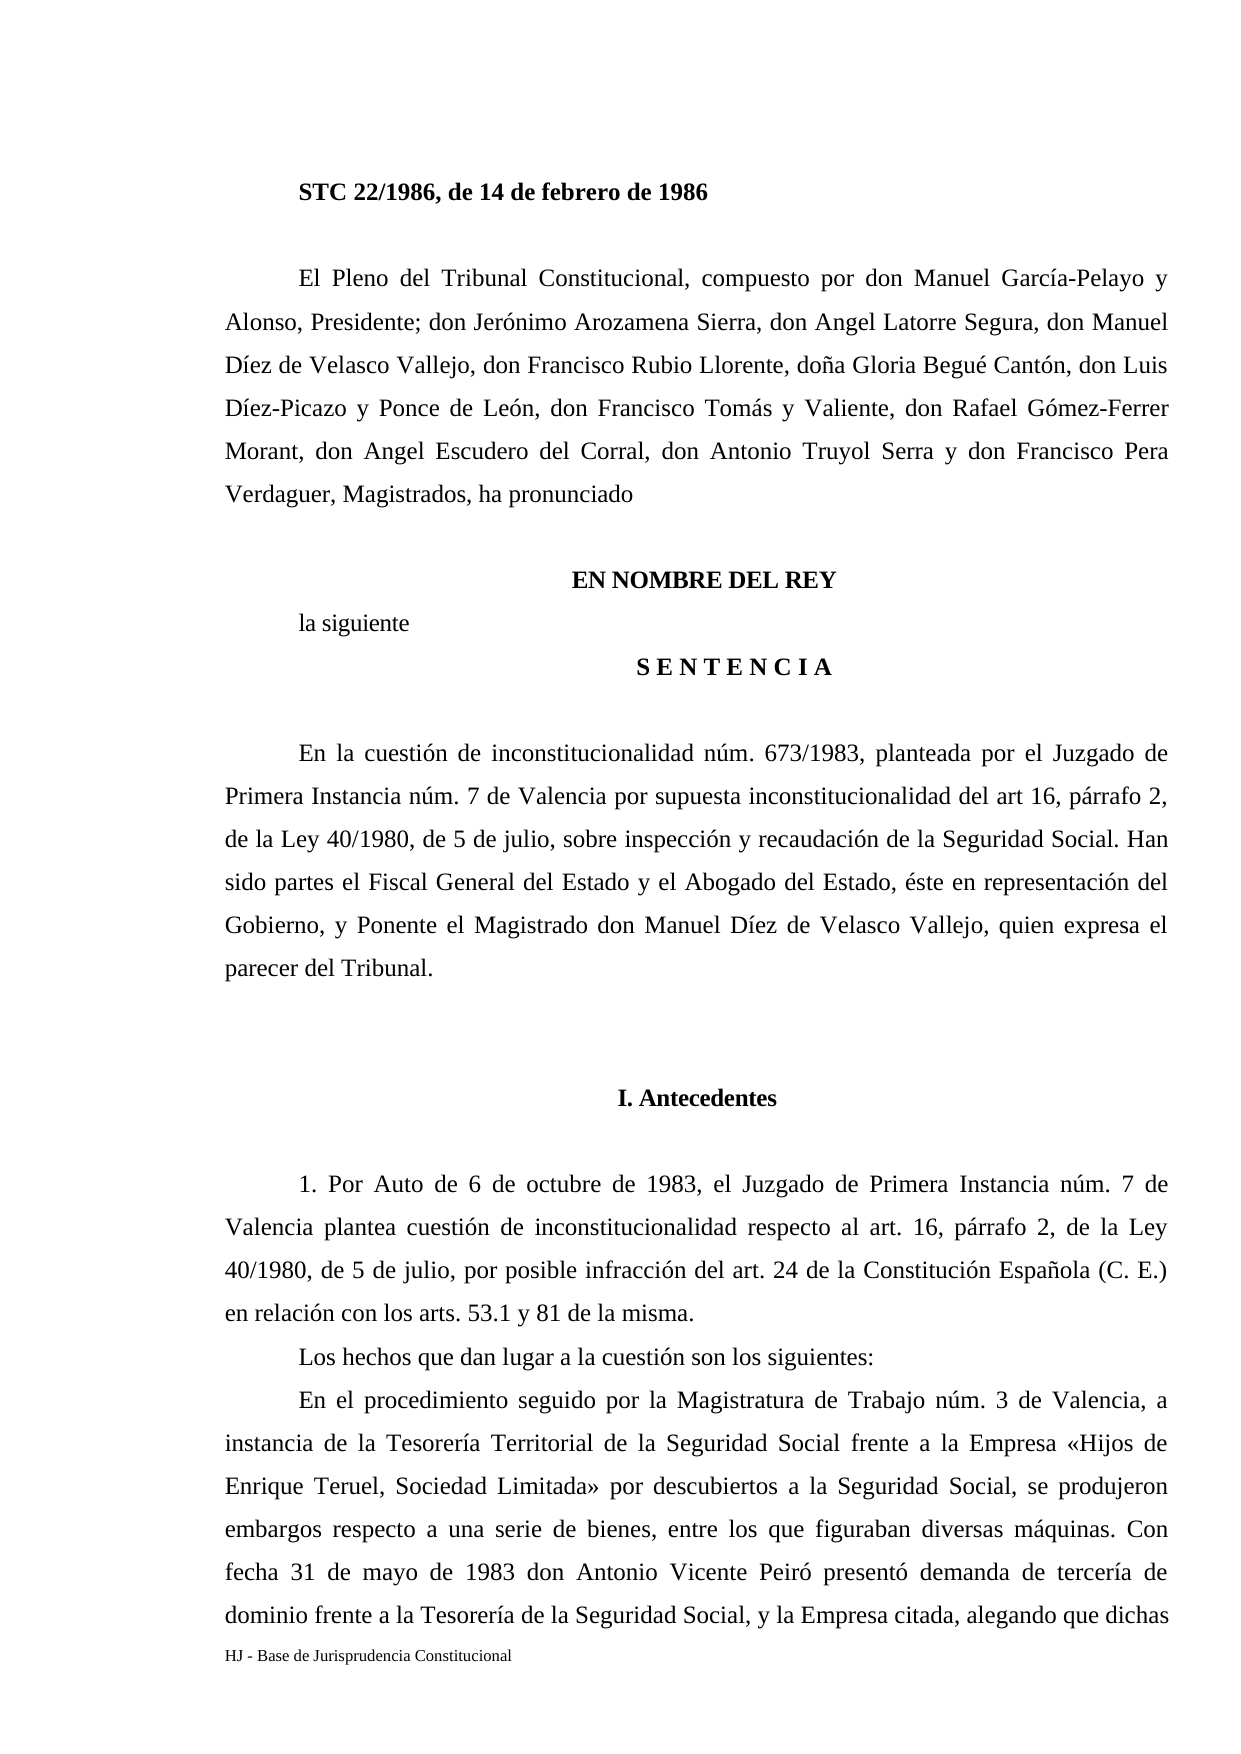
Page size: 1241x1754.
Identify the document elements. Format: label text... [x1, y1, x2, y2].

text I. Antecedentes [224, 1083, 1169, 1112]
text EN NOMBRE DEL REY [224, 565, 1110, 594]
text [224, 1385, 1169, 1629]
text 1. Por Auto de 6 de octubre de 1983, el Juzgado de Primera Instancia núm. 7 de Valencia plantea cuestión de inconstitucionalidad respecto al art. 16, párrafo 2, de la Ley 40/1980, de 5 de julio, por posible infracción del art. 24 de la Constitución Española (C. E.) en relación con los arts. 53.1 y 81 de la misma. [224, 1169, 1169, 1327]
text En la cuestión de inconstitucionalidad núm. 673/1983, planteada por el Juzgado de Primera Instancia núm. 7 de Valencia por supuesta inconstitucionalidad del art 16, párrafo 2, de la Ley 40/1980, de 5 de julio, sobre inspección y recaudación de la Seguridad Social. Han sido partes el Fiscal General del Estado y el Abogado del Estado, éste en representación del Gobierno, y Ponente el Magistrado don Manuel Díez de Velasco Vallejo, quien expresa el parecer del Tribunal. [224, 738, 1169, 982]
text S E N T E N C I A [224, 652, 1169, 680]
text la siguiente [224, 608, 1110, 637]
text El Pleno del Tribunal Constitucional, compuesto por don Manuel García-Pelayo y Alonso, Presidente; don Jerónimo Arozamena Sierra, don Angel Latorre Segura, don Manuel Díez de Velasco Vallejo, don Francisco Rubio Llorente, doña Gloria Begué Cantón, don Luis Díez-Picazo y Ponce de León, don Francisco Tomás y Valiente, don Rafael Gómez-Ferrer Morant, don Angel Escudero del Corral, don Antonio Truyol Serra y don Francisco Pera Verdaguer, Magistrados, ha pronunciado [224, 263, 1169, 508]
text Los hechos que dan lugar a la cuestión son los siguientes: [224, 1342, 1169, 1370]
text STC 22/1986, de 14 de febrero de 1986 [224, 177, 1169, 206]
